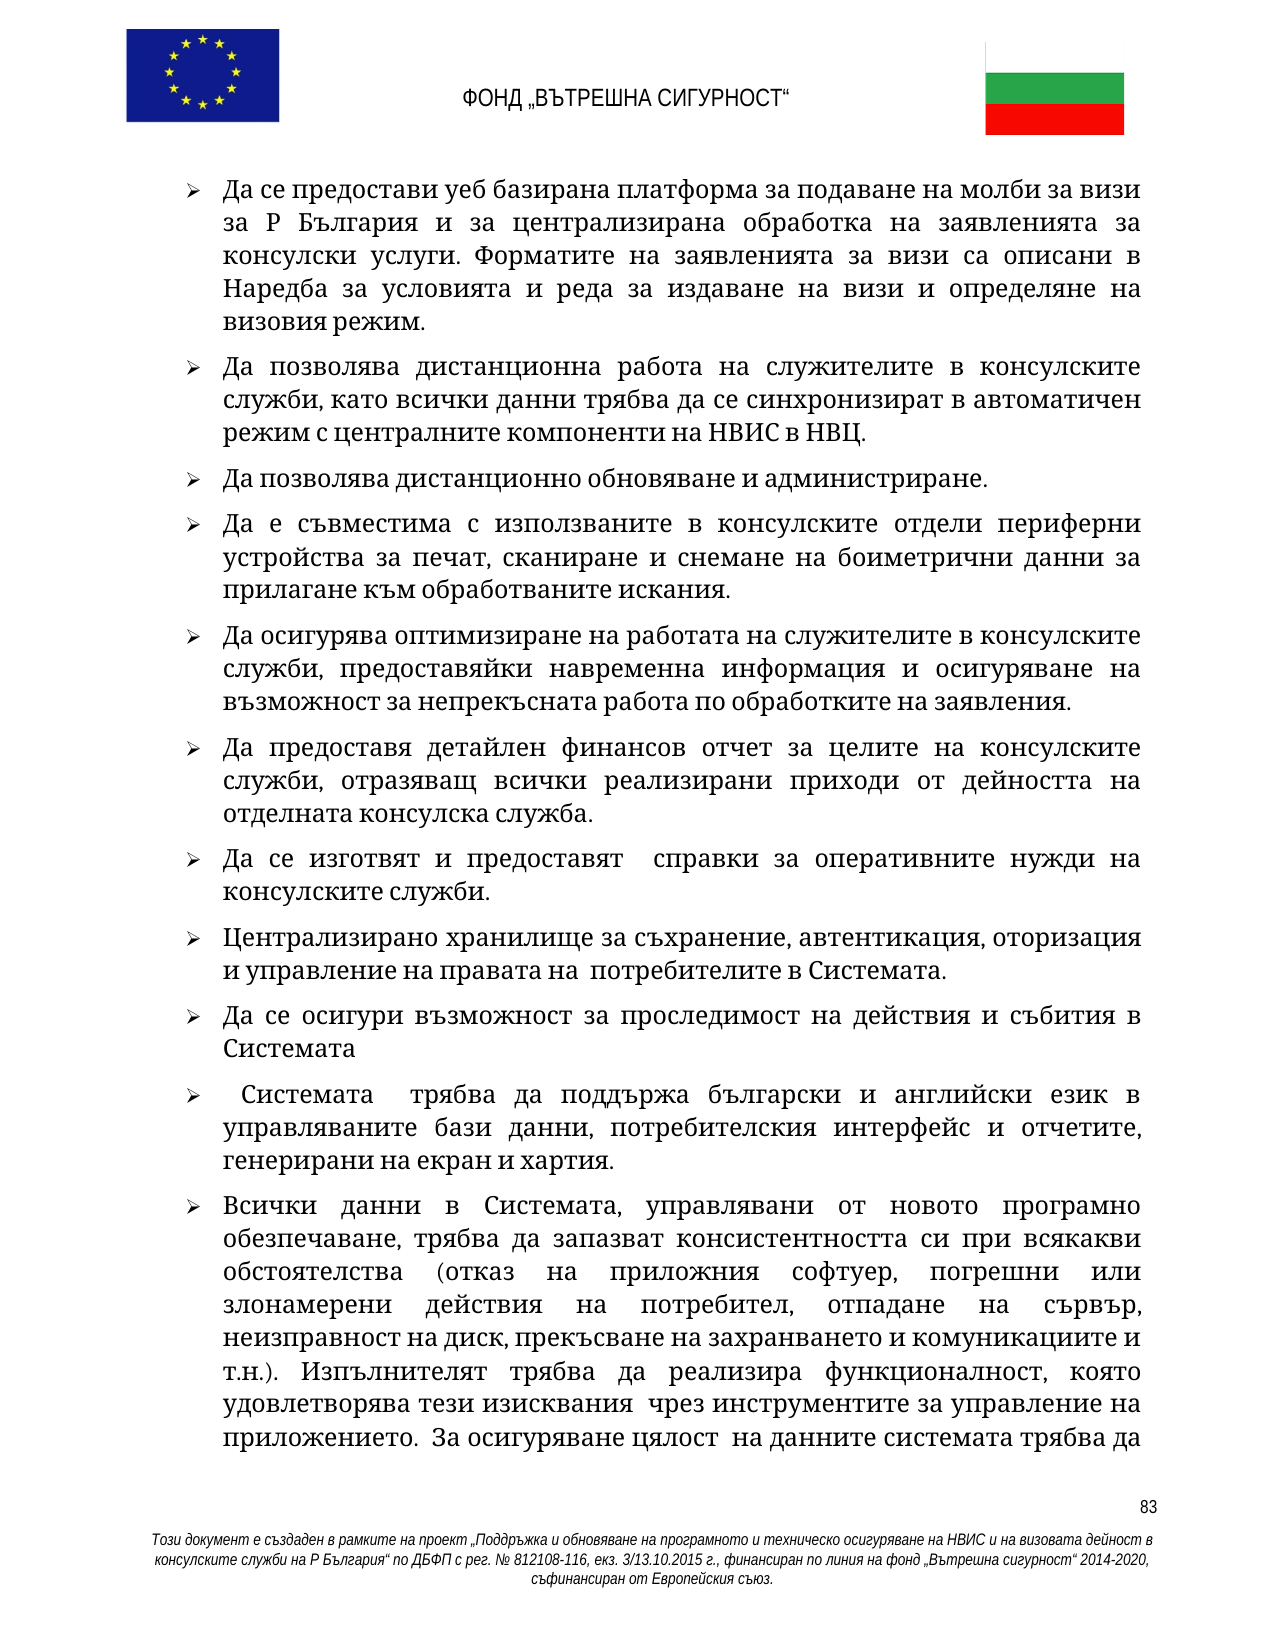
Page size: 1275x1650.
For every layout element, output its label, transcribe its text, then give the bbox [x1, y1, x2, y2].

list Да се предостави уеб базирана платформа за подаване на молби за визи за Р България и за централизирана обработка на заявленията за консулски услуги. Форматите на заявленията за визи са описани в Наредба за условията и реда за издаване на визи и определяне на визовия режим. [185, 176, 1142, 337]
list Да предоставя детайлен финансов отчет за целите на консулските служби, отразяващ всички реализирани приходи от дейността на отделната консулска служба. [185, 733, 1142, 828]
picture [985, 42, 1125, 135]
list Да се осигури възможност за проследимост на действия и събития в Системата [185, 1002, 1142, 1064]
picture [123, 29, 282, 125]
list Да е съвместима с използваните в консулските отдели периферни устройства за печат, сканиране и снемане на боиметрични данни за прилагане към обработваните искания. [185, 510, 1142, 605]
list Да позволява дистанционно обновяване и администриране. [185, 465, 1142, 494]
list Да позволява дистанционна работа на служителите в консулските служби, като всички данни трябва да се синхронизират в автоматичен режим с централните компоненти на НВИС в НВЦ. [185, 353, 1142, 448]
list Да осигурява оптимизиране на работата на служителите в консулските служби, предоставяйки навременна информация и осигуряване на възможност за непрекъсната работа по обработките на заявления. [185, 622, 1142, 717]
list Централизирано хранилище за съхранение, автентикация, оторизация и управление на правата на потребителите в Системата. [185, 924, 1142, 985]
list Да се изготвят и предоставят справки за оперативните нужди на консулските служби. [185, 845, 1142, 907]
list Системата трябва да поддържа български и английски език в управляваните бази данни, потребителския интерфейс и отчетите, генерирани на екран и хартия. [185, 1081, 1142, 1176]
